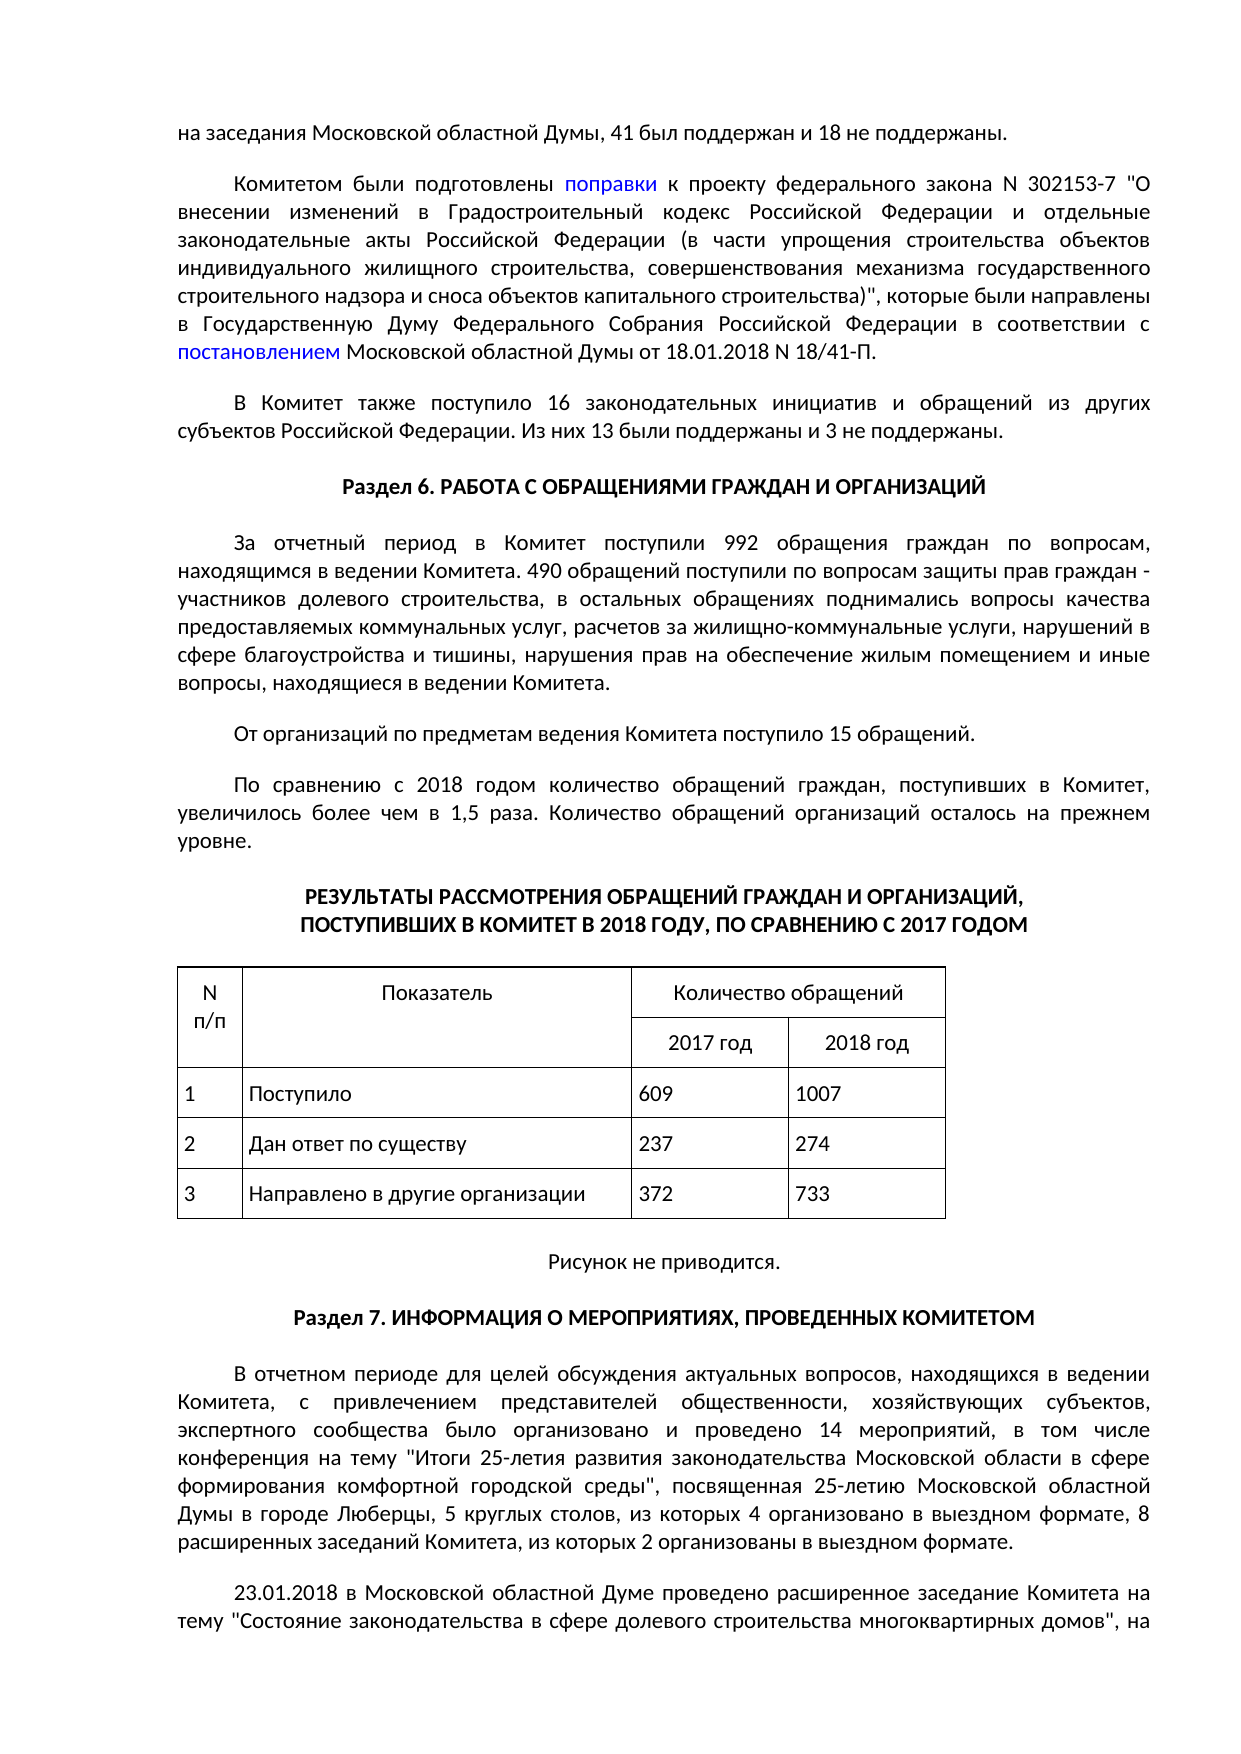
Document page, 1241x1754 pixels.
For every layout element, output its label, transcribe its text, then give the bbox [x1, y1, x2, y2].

table_cell 1007 [789, 1068, 945, 1117]
text В Комитет также поступило 16 законодательных инициатив и обращений из других субъектов Российской Федерации. Из них 13 были поддержаны и 3 не поддержаны. [177, 388, 1152, 444]
table_cell 372 [632, 1169, 788, 1218]
table_cell 2017 год [632, 1018, 788, 1067]
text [177, 1578, 1152, 1634]
title Раздел 6. РАБОТА С ОБРАЩЕНИЯМИ ГРАЖДАН И ОРГАНИЗАЦИЙ [177, 472, 1152, 500]
table_cell 2 [178, 1118, 242, 1168]
text Рисунок не приводится. [177, 1247, 1152, 1275]
text От организаций по предметам ведения Комитета поступило 15 обращений. [177, 719, 1152, 747]
table_cell 274 [789, 1118, 945, 1168]
title РЕЗУЛЬТАТЫ РАССМОТРЕНИЯ ОБРАЩЕНИЙ ГРАЖДАН И ОРГАНИЗАЦИЙ, [177, 882, 1152, 910]
table_cell 2018 год [789, 1018, 945, 1067]
table_header N п/п [178, 968, 242, 1067]
table_cell Дан ответ по существу [243, 1118, 631, 1168]
text Комитетом были подготовлены поправки к проекту федерального закона N 302153-7 "О внесении изменений в Градостроительный кодекс Российской Федерации и отдельные законодательные акты Российской Федерации (в части упрощения строительства объектов индивидуального жилищного строительства, совершенствования механизма государственного строительного надзора и сноса объектов капитального строительства)", которые были направлены в Государственную Думу Федерального Собрания Российской Федерации в соответствии с постановлением Московской областной Думы от 18.01.2018 N 18/41-П. [177, 169, 1152, 365]
table_cell Поступило [243, 1068, 631, 1117]
table_header Количество обращений [632, 968, 945, 1017]
text В отчетном периоде для целей обсуждения актуальных вопросов, находящихся в ведении Комитета, с привлечением представителей общественности, хозяйствующих субъектов, экспертного сообщества было организовано и проведено 14 мероприятий, в том числе конференция на тему "Итоги 25-летия развития законодательства Московской области в сфере формирования комфортной городской среды", посвященная 25-летию Московской областной Думы в городе Люберцы, 5 круглых столов, из которых 4 организовано в выездном формате, 8 расширенных заседаний Комитета, из которых 2 организованы в выездном формате. [177, 1359, 1152, 1555]
table_cell 609 [632, 1068, 788, 1117]
table_header Показатель [243, 968, 631, 1067]
text По сравнению с 2018 годом количество обращений граждан, поступивших в Комитет, увеличилось более чем в 1,5 раза. Количество обращений организаций осталось на прежнем уровне. [177, 770, 1152, 854]
table_cell 733 [789, 1169, 945, 1218]
table_cell Направлено в другие организации [243, 1169, 631, 1218]
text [177, 118, 1152, 146]
table_cell 237 [632, 1118, 788, 1168]
table_cell 1 [178, 1068, 242, 1117]
table_cell 3 [178, 1169, 242, 1218]
title ПОСТУПИВШИХ В КОМИТЕТ В 2018 ГОДУ, ПО СРАВНЕНИЮ С 2017 ГОДОМ [177, 910, 1152, 938]
title Раздел 7. ИНФОРМАЦИЯ О МЕРОПРИЯТИЯХ, ПРОВЕДЕННЫХ КОМИТЕТОМ [177, 1303, 1152, 1331]
text За отчетный период в Комитет поступили 992 обращения граждан по вопросам, находящимся в ведении Комитета. 490 обращений поступили по вопросам защиты прав граждан - участников долевого строительства, в остальных обращениях поднимались вопросы качества предоставляемых коммунальных услуг, расчетов за жилищно-коммунальные услуги, нарушений в сфере благоустройства и тишины, нарушения прав на обеспечение жилым помещением и иные вопросы, находящиеся в ведении Комитета. [177, 528, 1152, 696]
